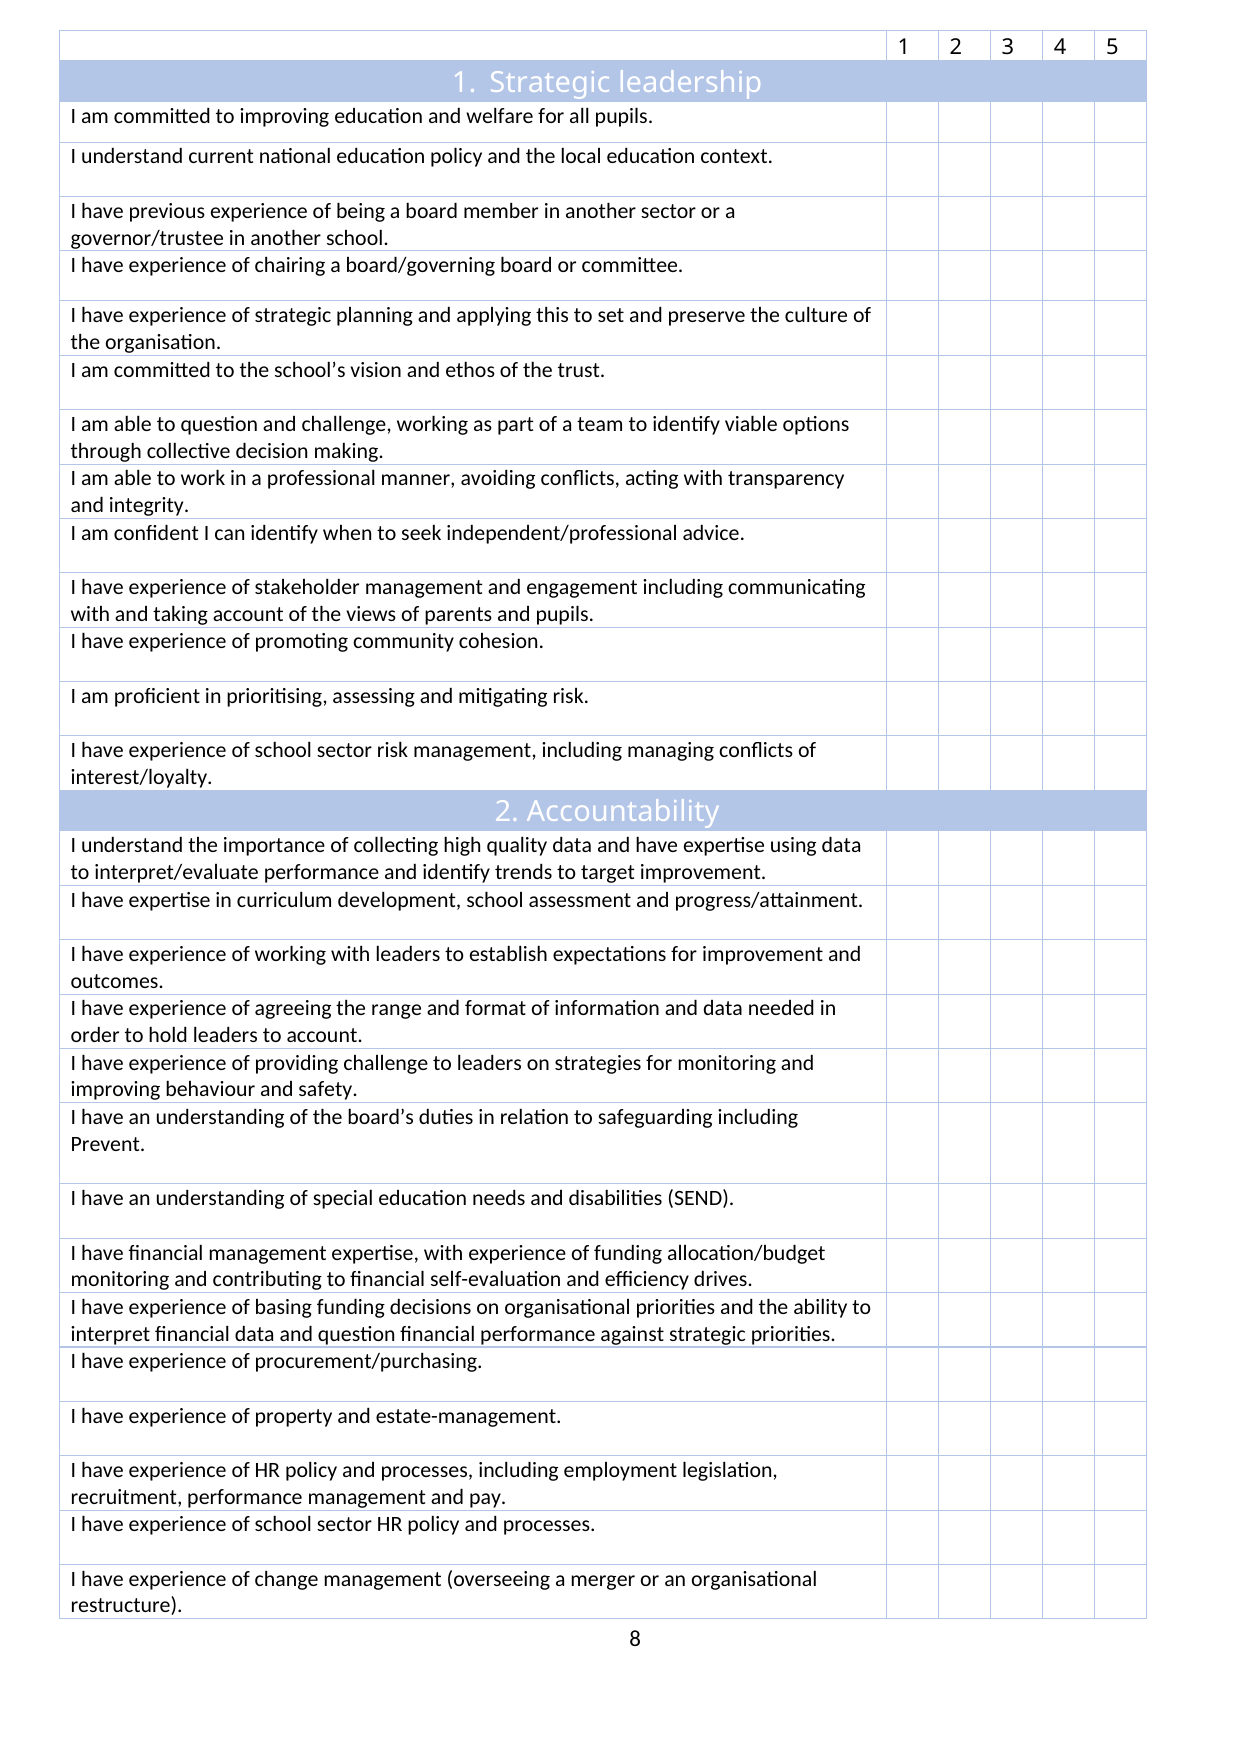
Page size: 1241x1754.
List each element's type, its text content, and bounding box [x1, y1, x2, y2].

table_cell [939, 143, 990, 196]
table_cell [991, 1049, 1042, 1102]
table_cell [991, 1511, 1042, 1564]
table_cell I am confident I can identify when to seek independent/professional advice. [60, 519, 886, 572]
table_cell I have previous experience of being a board member in another sector or a governor/trustee in another school. [60, 197, 886, 250]
table_cell [1095, 995, 1146, 1048]
table_cell I have experience of stakeholder management and engagement including communicating with and taking account of the views of parents and pupils. [60, 573, 886, 627]
table_cell I have experience of school sector risk management, including managing conflicts of interest/loyalty. [60, 736, 886, 790]
table_cell [887, 251, 938, 300]
table_cell [1043, 410, 1094, 463]
table_cell [1095, 1402, 1146, 1455]
table_cell [887, 1348, 938, 1401]
table_cell [1043, 1049, 1094, 1102]
table_cell [1043, 1511, 1094, 1564]
table_cell [939, 736, 990, 790]
table_cell [887, 1184, 938, 1238]
table_cell [1095, 1103, 1146, 1183]
table_cell [1043, 573, 1094, 627]
table_cell I have experience of promoting community cohesion. [60, 628, 886, 681]
table_cell [1095, 682, 1146, 735]
table_cell [939, 1565, 990, 1618]
table_cell [991, 102, 1042, 142]
table_cell [887, 682, 938, 735]
table_cell 2 [939, 31, 990, 60]
table_cell I have an understanding of special education needs and disabilities (SEND). [60, 1184, 886, 1238]
table_cell I understand the importance of collecting high quality data and have expertise using data to interpret/evaluate performance and identify trends to target improvement. [60, 831, 886, 885]
table_cell I have financial management expertise, with experience of funding allocation/budget monitoring and contributing to financial self-evaluation and efficiency drives. [60, 1239, 886, 1292]
table_cell I am able to work in a professional manner, avoiding conflicts, acting with transparency and integrity. [60, 465, 886, 518]
table_cell [1043, 102, 1094, 142]
table_cell [1043, 301, 1094, 355]
table_cell [991, 1103, 1042, 1183]
table_cell [1095, 197, 1146, 250]
table_cell [1043, 1456, 1094, 1509]
table_cell [939, 940, 990, 993]
table_cell [1043, 356, 1094, 409]
table_cell I have experience of school sector HR policy and processes. [60, 1511, 886, 1564]
table_cell I am proficient in prioritising, assessing and mitigating risk. [60, 682, 886, 735]
table_cell [991, 1565, 1042, 1618]
table_cell [939, 1049, 990, 1102]
table_cell [887, 573, 938, 627]
table_cell I have experience of change management (overseeing a merger or an organisational restructure). [60, 1565, 886, 1618]
table_cell [991, 940, 1042, 993]
table_cell [1043, 995, 1094, 1048]
table_cell [887, 736, 938, 790]
table_cell [887, 102, 938, 142]
table_cell [939, 410, 990, 463]
table_cell [1095, 1293, 1146, 1346]
table_cell [939, 995, 990, 1048]
table_cell I have experience of working with leaders to establish expectations for improvement and outcomes. [60, 940, 886, 993]
table_cell I have an understanding of the board’s duties in relation to safeguarding including Prevent. [60, 1103, 886, 1183]
table_cell 3 [991, 31, 1042, 60]
table_cell I understand current national education policy and the local education context. [60, 143, 886, 196]
table_cell [887, 465, 938, 518]
table_cell [991, 1402, 1042, 1455]
table_cell [939, 251, 990, 300]
table_cell [1043, 1184, 1094, 1238]
table_cell [1095, 1456, 1146, 1509]
table_cell [991, 1184, 1042, 1238]
table_cell [887, 1402, 938, 1455]
table_cell [939, 465, 990, 518]
table_cell [1043, 1402, 1094, 1455]
table_cell [991, 1456, 1042, 1509]
table_cell [1043, 886, 1094, 939]
table_cell [887, 1511, 938, 1564]
table_cell [1095, 831, 1146, 885]
table_cell [991, 995, 1042, 1048]
table_cell [991, 197, 1042, 250]
table_cell [1095, 465, 1146, 518]
table_cell [939, 886, 990, 939]
table_cell [991, 628, 1042, 681]
table_cell I have experience of chairing a board/governing board or committee. [60, 251, 886, 300]
table_cell I have experience of HR policy and processes, including employment legislation, recruitment, performance management and pay. [60, 1456, 886, 1509]
table_cell [1095, 410, 1146, 463]
table_cell [887, 995, 938, 1048]
table_cell [1095, 1239, 1146, 1292]
table_cell I have experience of providing challenge to leaders on strategies for monitoring and improving behaviour and safety. [60, 1049, 886, 1102]
table_cell [1095, 736, 1146, 790]
table_cell [887, 1565, 938, 1618]
table_cell [1095, 301, 1146, 355]
table_cell [1043, 143, 1094, 196]
table_cell [887, 197, 938, 250]
table_cell [1043, 1293, 1094, 1346]
table_cell I have experience of strategic planning and applying this to set and preserve the culture of the organisation. [60, 301, 886, 355]
table_cell [939, 1402, 990, 1455]
table_cell [991, 356, 1042, 409]
table_cell [1043, 1348, 1094, 1401]
table_cell [939, 197, 990, 250]
table_cell [1095, 1184, 1146, 1238]
table_cell [1095, 519, 1146, 572]
table_cell [991, 251, 1042, 300]
table_cell I have experience of property and estate-management. [60, 1402, 886, 1455]
table_cell [939, 1456, 990, 1509]
table_cell [1043, 197, 1094, 250]
table_cell [939, 102, 990, 142]
table_cell [887, 1456, 938, 1509]
table_cell [1043, 682, 1094, 735]
table_cell [1095, 886, 1146, 939]
table_cell [991, 831, 1042, 885]
table_cell I am committed to the school’s vision and ethos of the trust. [60, 356, 886, 409]
table_cell [887, 301, 938, 355]
table_cell [887, 519, 938, 572]
table_cell [991, 1348, 1042, 1401]
table_cell I am able to question and challenge, working as part of a team to identify viable options through collective decision making. [60, 410, 886, 463]
table_cell [1043, 831, 1094, 885]
table_cell Strategic leadership [60, 61, 1146, 101]
table_cell [991, 410, 1042, 463]
table_cell [1095, 251, 1146, 300]
table_cell [887, 628, 938, 681]
table_cell I have experience of procurement/purchasing. [60, 1348, 886, 1401]
table_cell I have experience of basing funding decisions on organisational priorities and the ability to interpret financial data and question financial performance against strategic priorities. [60, 1293, 886, 1346]
table_cell [939, 682, 990, 735]
table_cell [991, 143, 1042, 196]
table_cell I have experience of agreeing the range and format of information and data needed in order to hold leaders to account. [60, 995, 886, 1048]
table_cell [1043, 1103, 1094, 1183]
table_cell [1095, 102, 1146, 142]
table_cell [1095, 1565, 1146, 1618]
table_cell [939, 1348, 990, 1401]
table_cell [60, 31, 886, 60]
table_cell [1043, 465, 1094, 518]
table_cell [1095, 573, 1146, 627]
table_cell [991, 301, 1042, 355]
table_cell [1095, 1049, 1146, 1102]
table_cell [939, 1511, 990, 1564]
table_cell [1043, 251, 1094, 300]
table_cell [1043, 736, 1094, 790]
table_cell [991, 465, 1042, 518]
table_cell [887, 143, 938, 196]
table_cell [939, 573, 990, 627]
table_cell [939, 519, 990, 572]
table_cell [939, 1239, 990, 1292]
table_cell [1095, 356, 1146, 409]
table_cell [887, 886, 938, 939]
table_cell [1043, 940, 1094, 993]
table_cell 1 [887, 31, 938, 60]
table_cell [991, 682, 1042, 735]
table_cell [1095, 1348, 1146, 1401]
table_cell [939, 1103, 990, 1183]
table_cell [991, 1293, 1042, 1346]
table_cell [991, 519, 1042, 572]
table_cell [887, 1049, 938, 1102]
table_cell I am committed to improving education and welfare for all pupils. [60, 102, 886, 142]
table_cell [1043, 628, 1094, 681]
table_cell [887, 410, 938, 463]
table_cell [1043, 1565, 1094, 1618]
table_cell [1095, 1511, 1146, 1564]
table_cell [939, 1184, 990, 1238]
table_cell I have expertise in curriculum development, school assessment and progress/attainment. [60, 886, 886, 939]
table_cell [887, 1293, 938, 1346]
table_cell [1095, 940, 1146, 993]
table_cell [887, 831, 938, 885]
table_cell [1095, 628, 1146, 681]
table_cell [887, 1239, 938, 1292]
table_cell [991, 1239, 1042, 1292]
table_cell [1095, 143, 1146, 196]
table_cell [939, 356, 990, 409]
table_cell [991, 573, 1042, 627]
table_cell [887, 1103, 938, 1183]
table_cell 4 [1043, 31, 1094, 60]
table_cell [939, 831, 990, 885]
table_cell 2. Accountability [60, 791, 1146, 830]
table_cell 5 [1095, 31, 1146, 60]
table_cell [939, 628, 990, 681]
table_cell [939, 301, 990, 355]
table_cell [1043, 1239, 1094, 1292]
table_cell [991, 886, 1042, 939]
table_cell [991, 736, 1042, 790]
table_cell [887, 940, 938, 993]
table_cell [939, 1293, 990, 1346]
table_cell [887, 356, 938, 409]
table_cell [1043, 519, 1094, 572]
